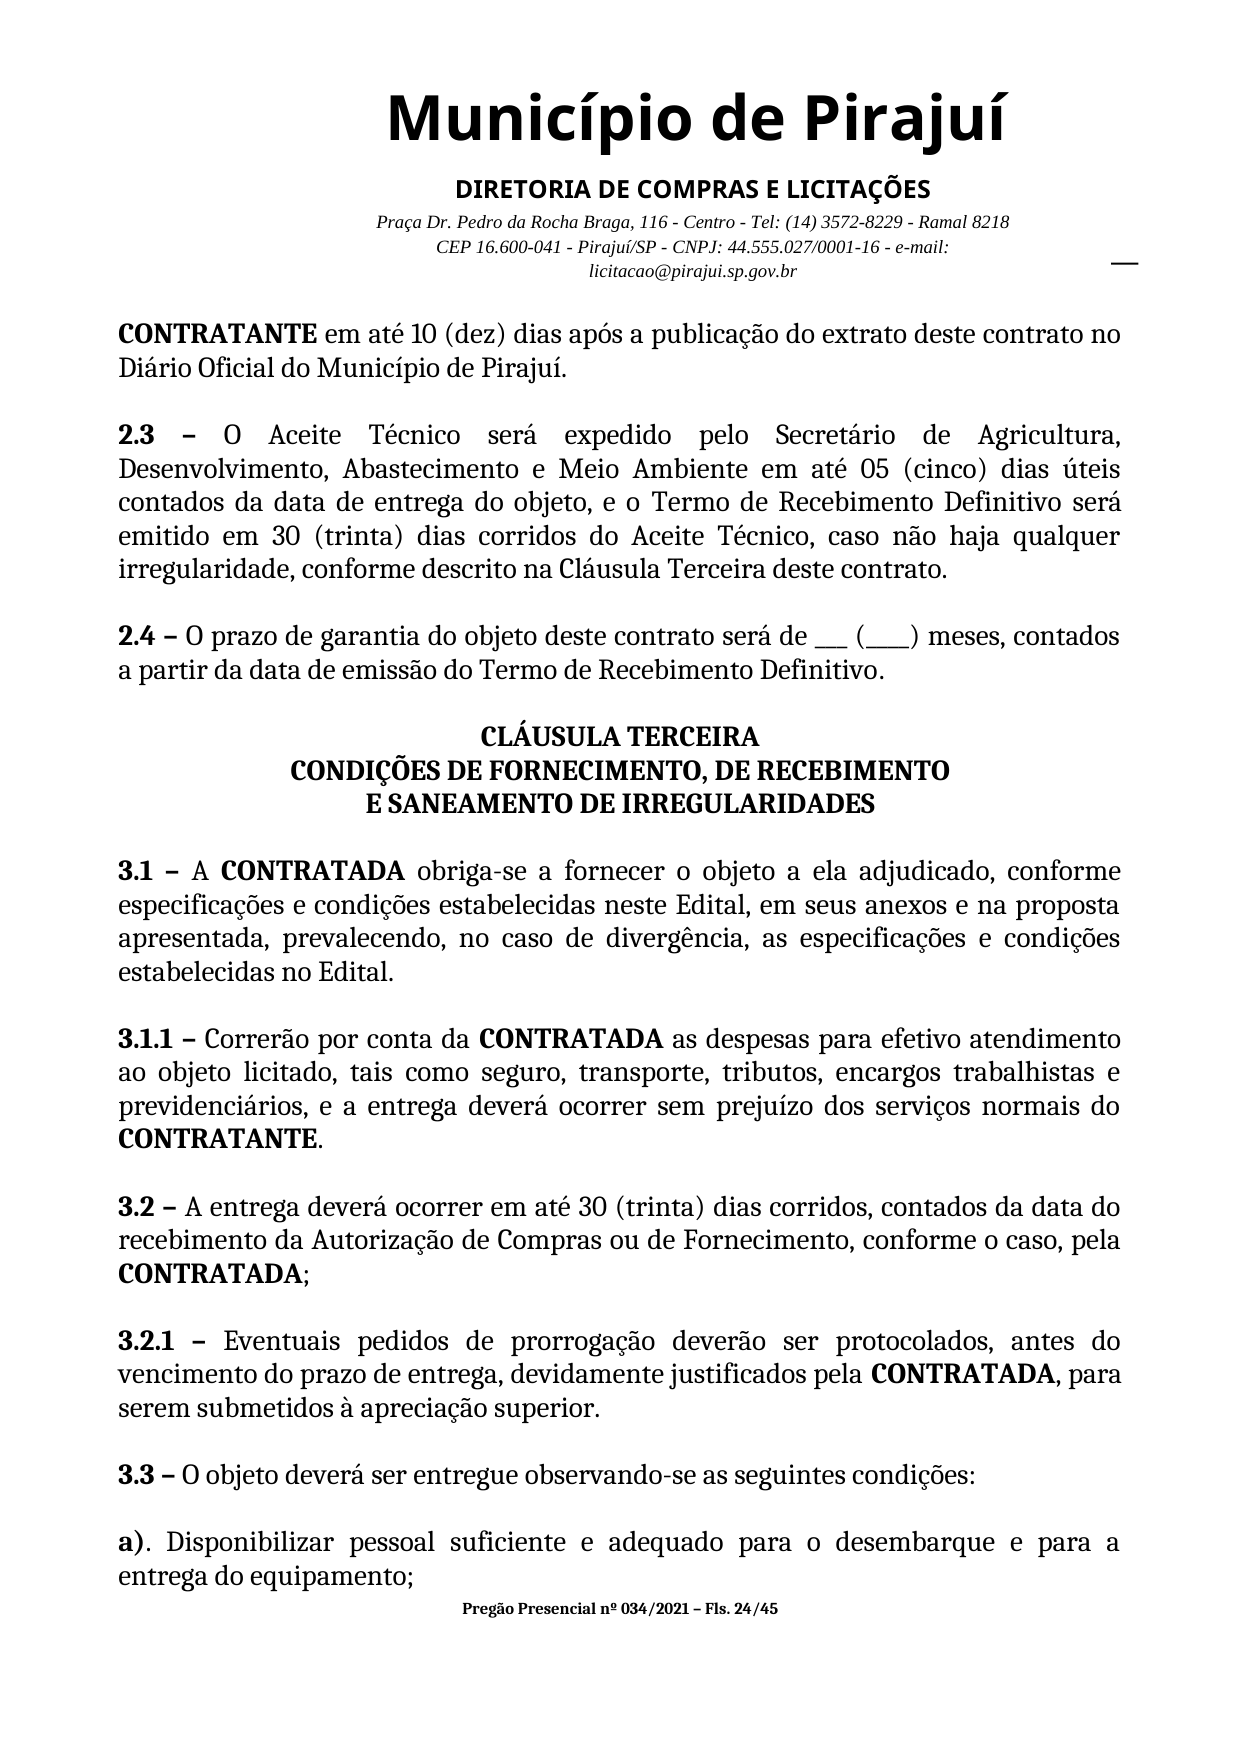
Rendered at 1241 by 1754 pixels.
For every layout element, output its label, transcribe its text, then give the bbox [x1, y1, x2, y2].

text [118, 318, 1122, 385]
text CLÁUSULA TERCEIRA [118, 720, 1122, 754]
text E SANEAMENTO DE IRREGULARIDADES [118, 787, 1122, 821]
text 2.3 – O Aceite Técnico será expedido pelo Secretário de Agricultura, Desenvolvimento, Abastecimento e Meio Ambiente em até 05 (cinco) dias úteis contados da data de entrega do objeto, e o Termo de Recebimento Definitivo será emitido em 30 (trinta) dias corridos do Aceite Técnico, caso não haja qualquer irregularidade, conforme descrito na Cláusula Terceira deste contrato. [118, 418, 1122, 586]
text a). Disponibilizar pessoal suficiente e adequado para o desembarque e para a entrega do equipamento; [118, 1525, 1122, 1592]
text 3.1.1 – Correrão por conta da CONTRATADA as despesas para efetivo atendimento ao objeto licitado, tais como seguro, transporte, tributos, encargos trabalhistas e previdenciários, e a entrega deverá ocorrer sem prejuízo dos serviços normais do CONTRATANTE. [118, 1022, 1122, 1156]
text 3.2 – A entrega deverá ocorrer em até 30 (trinta) dias corridos, contados da data do recebimento da Autorização de Compras ou de Fornecimento, conforme o caso, pela CONTRATADA; [118, 1190, 1122, 1290]
text 2.4 – O prazo de garantia do objeto deste contrato será de ___ (____) meses, contados a partir da data de emissão do Termo de Recebimento Definitivo. [118, 619, 1122, 687]
text CONDIÇÕES DE FORNECIMENTO, DE RECEBIMENTO [118, 754, 1122, 787]
text 3.2.1 – Eventuais pedidos de prorrogação deverão ser protocolados, antes do vencimento do prazo de entrega, devidamente justificados pela CONTRATADA, para serem submetidos à apreciação superior. [118, 1324, 1122, 1424]
text 3.3 – O objeto deverá ser entregue observando-se as seguintes condições: [118, 1458, 1122, 1492]
text 3.1 – A CONTRATADA obriga-se a fornecer o objeto a ela adjudicado, conforme especificações e condições estabelecidas neste Edital, em seus anexos e na proposta apresentada, prevalecendo, no caso de divergência, as especificações e condições estabelecidas no Edital. [118, 854, 1122, 988]
